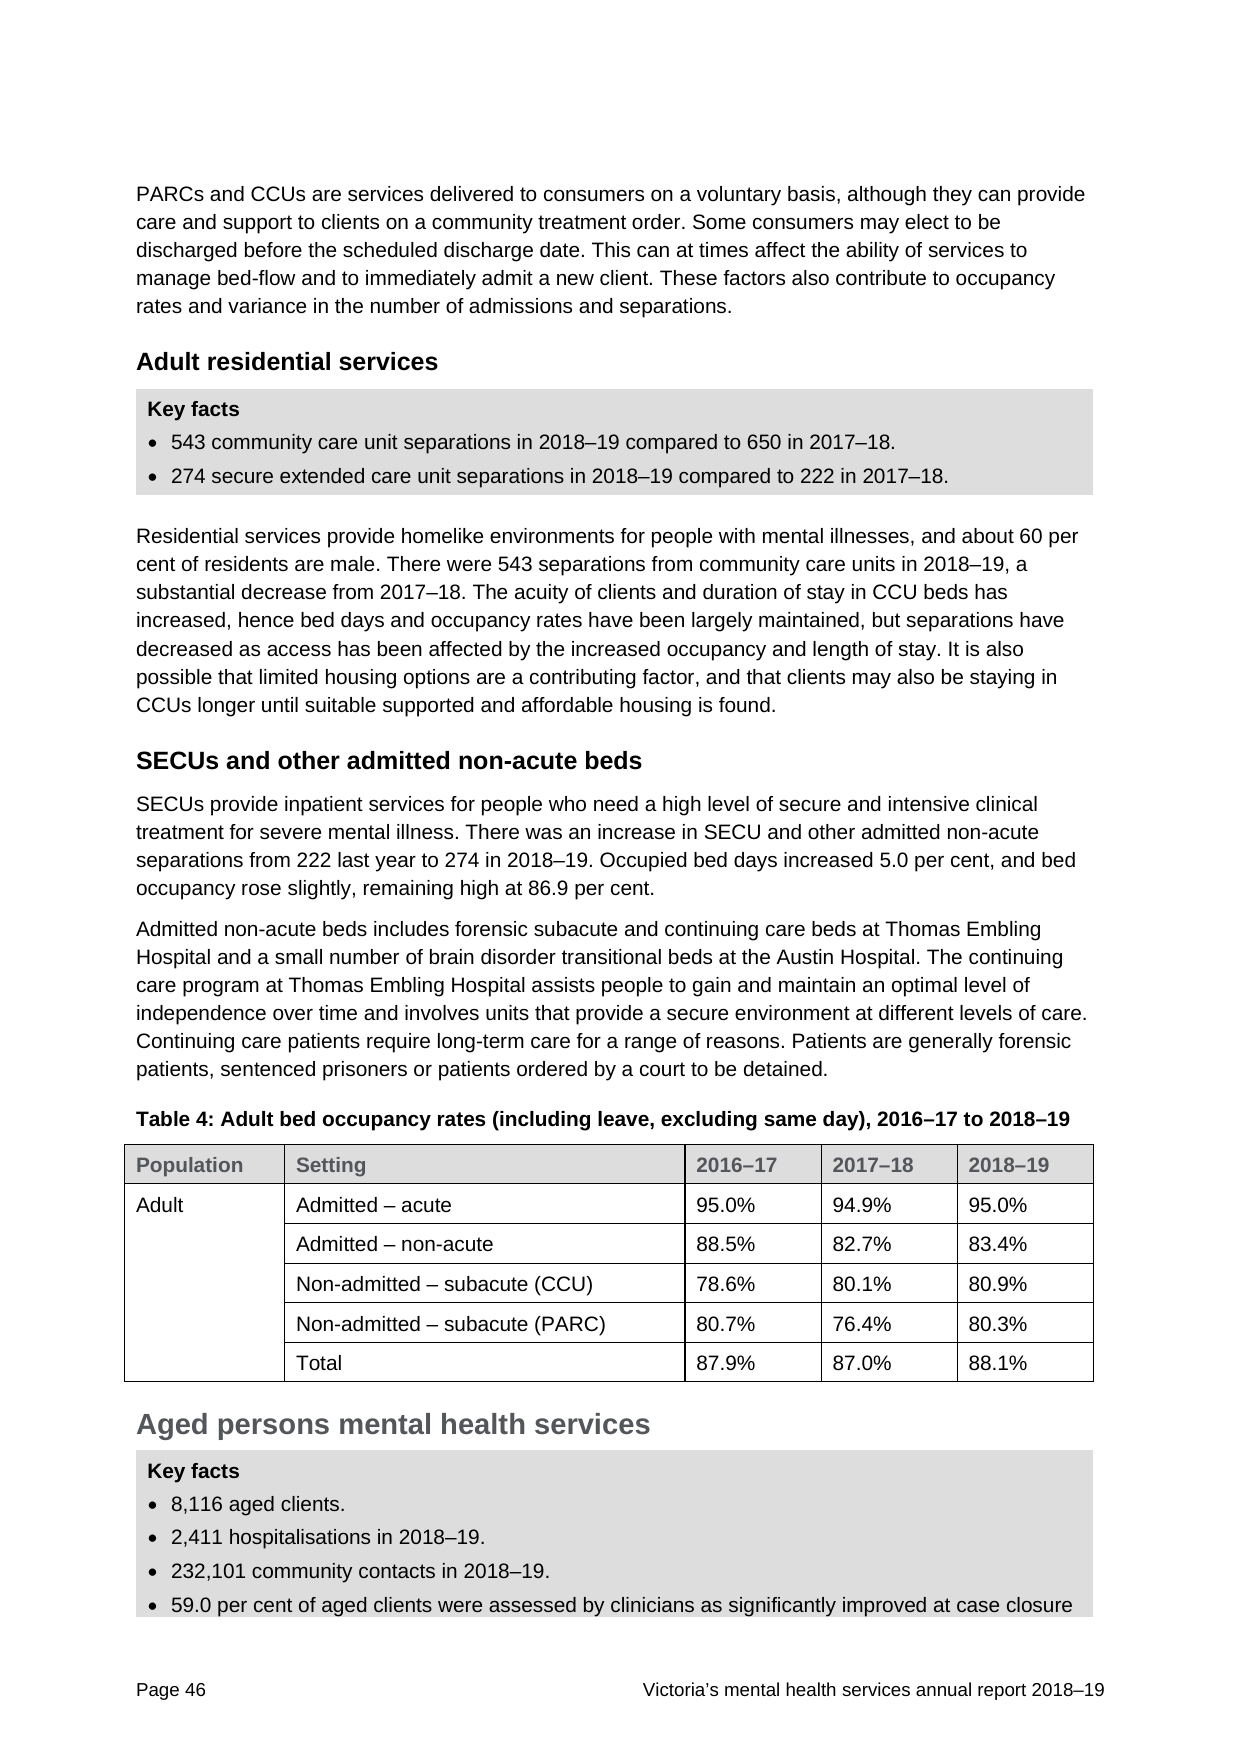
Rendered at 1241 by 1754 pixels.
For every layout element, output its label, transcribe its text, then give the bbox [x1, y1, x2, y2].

table_header 2016–17 [686, 1145, 821, 1183]
table_cell 78.6% [686, 1264, 821, 1302]
table_header Setting [285, 1145, 684, 1183]
table_cell 76.4% [822, 1303, 957, 1342]
table_cell Non-admitted – subacute (PARC) [285, 1303, 684, 1342]
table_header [136, 1450, 1093, 1617]
table_cell 83.4% [958, 1224, 1093, 1262]
table_cell 88.5% [686, 1224, 821, 1262]
table_cell 88.1% [958, 1343, 1093, 1381]
subtitle Adult residential services [136, 347, 1104, 376]
table_cell Adult [125, 1184, 284, 1381]
table_cell Admitted – acute [285, 1184, 684, 1223]
table_cell 80.1% [822, 1264, 957, 1302]
text PARCs and CCUs are services delivered to consumers on a voluntary basis, although they can provide care and support to clients on a community treatment order. Some consumers may elect to be discharged before the scheduled discharge date. This can at times affect the ability of services to manage bed-flow and to immediately admit a new client. These factors also contribute to occupancy rates and variance in the number of admissions and separations. [136, 177, 1104, 318]
table_header 2018–19 [958, 1145, 1093, 1183]
text Residential services provide homelike environments for people with mental illnesses, and about 60 per cent of residents are male. There were 543 separations from community care units in 2018–19, a substantial decrease from 2017–18. The acuity of clients and duration of stay in CCU beds has increased, hence bed days and occupancy rates have been largely maintained, but separations have decreased as access has been affected by the increased occupancy and length of stay. It is also possible that limited housing options are a contributing factor, and that clients may also be staying in CCUs longer until suitable supported and affordable housing is found. [136, 520, 1104, 717]
table_cell Non-admitted – subacute (CCU) [285, 1264, 684, 1302]
table_cell 87.9% [686, 1343, 821, 1381]
table_cell 95.0% [686, 1184, 821, 1223]
table_cell 80.3% [958, 1303, 1093, 1342]
table_header Key facts 543 community care unit separations in 2018–19 compared to 650 in 2017–18. 274 secure extended care unit separations in 2018–19 compared to 222 in 2017–18. [136, 389, 1093, 495]
text Admitted non-acute beds includes forensic subacute and continuing care beds at Thomas Embling Hospital and a small number of brain disorder transitional beds at the Austin Hospital. The continuing care program at Thomas Embling Hospital assists people to gain and maintain an optimal level of independence over time and involves units that provide a secure environment at different levels of care. Continuing care patients require long-term care for a range of reasons. Patients are generally forensic patients, sentenced prisoners or patients ordered by a court to be detained. [136, 912, 1104, 1081]
table_cell 87.0% [822, 1343, 957, 1381]
table_cell 82.7% [822, 1224, 957, 1262]
text Table 4: Adult bed occupancy rates (including leave, excluding same day), 2016–17 to 2018–19 [136, 1106, 1104, 1131]
table_header Population [125, 1145, 284, 1183]
text SECUs provide inpatient services for people who need a high level of secure and intensive clinical treatment for severe mental illness. There was an increase in SECU and other admitted non-acute separations from 222 last year to 274 in 2018–19. Occupied bed days increased 5.0 per cent, and bed occupancy rose slightly, remaining high at 86.9 per cent. [136, 787, 1104, 900]
table_cell 80.7% [686, 1303, 821, 1342]
table_cell Total [285, 1343, 684, 1381]
subtitle Aged persons mental health services [136, 1407, 1104, 1441]
table_cell 94.9% [822, 1184, 957, 1223]
table_cell 80.9% [958, 1264, 1093, 1302]
subtitle SECUs and other admitted non-acute beds [136, 746, 1104, 775]
table_cell 95.0% [958, 1184, 1093, 1223]
table_header 2017–18 [822, 1145, 957, 1183]
table_cell Admitted – non-acute [285, 1224, 684, 1262]
